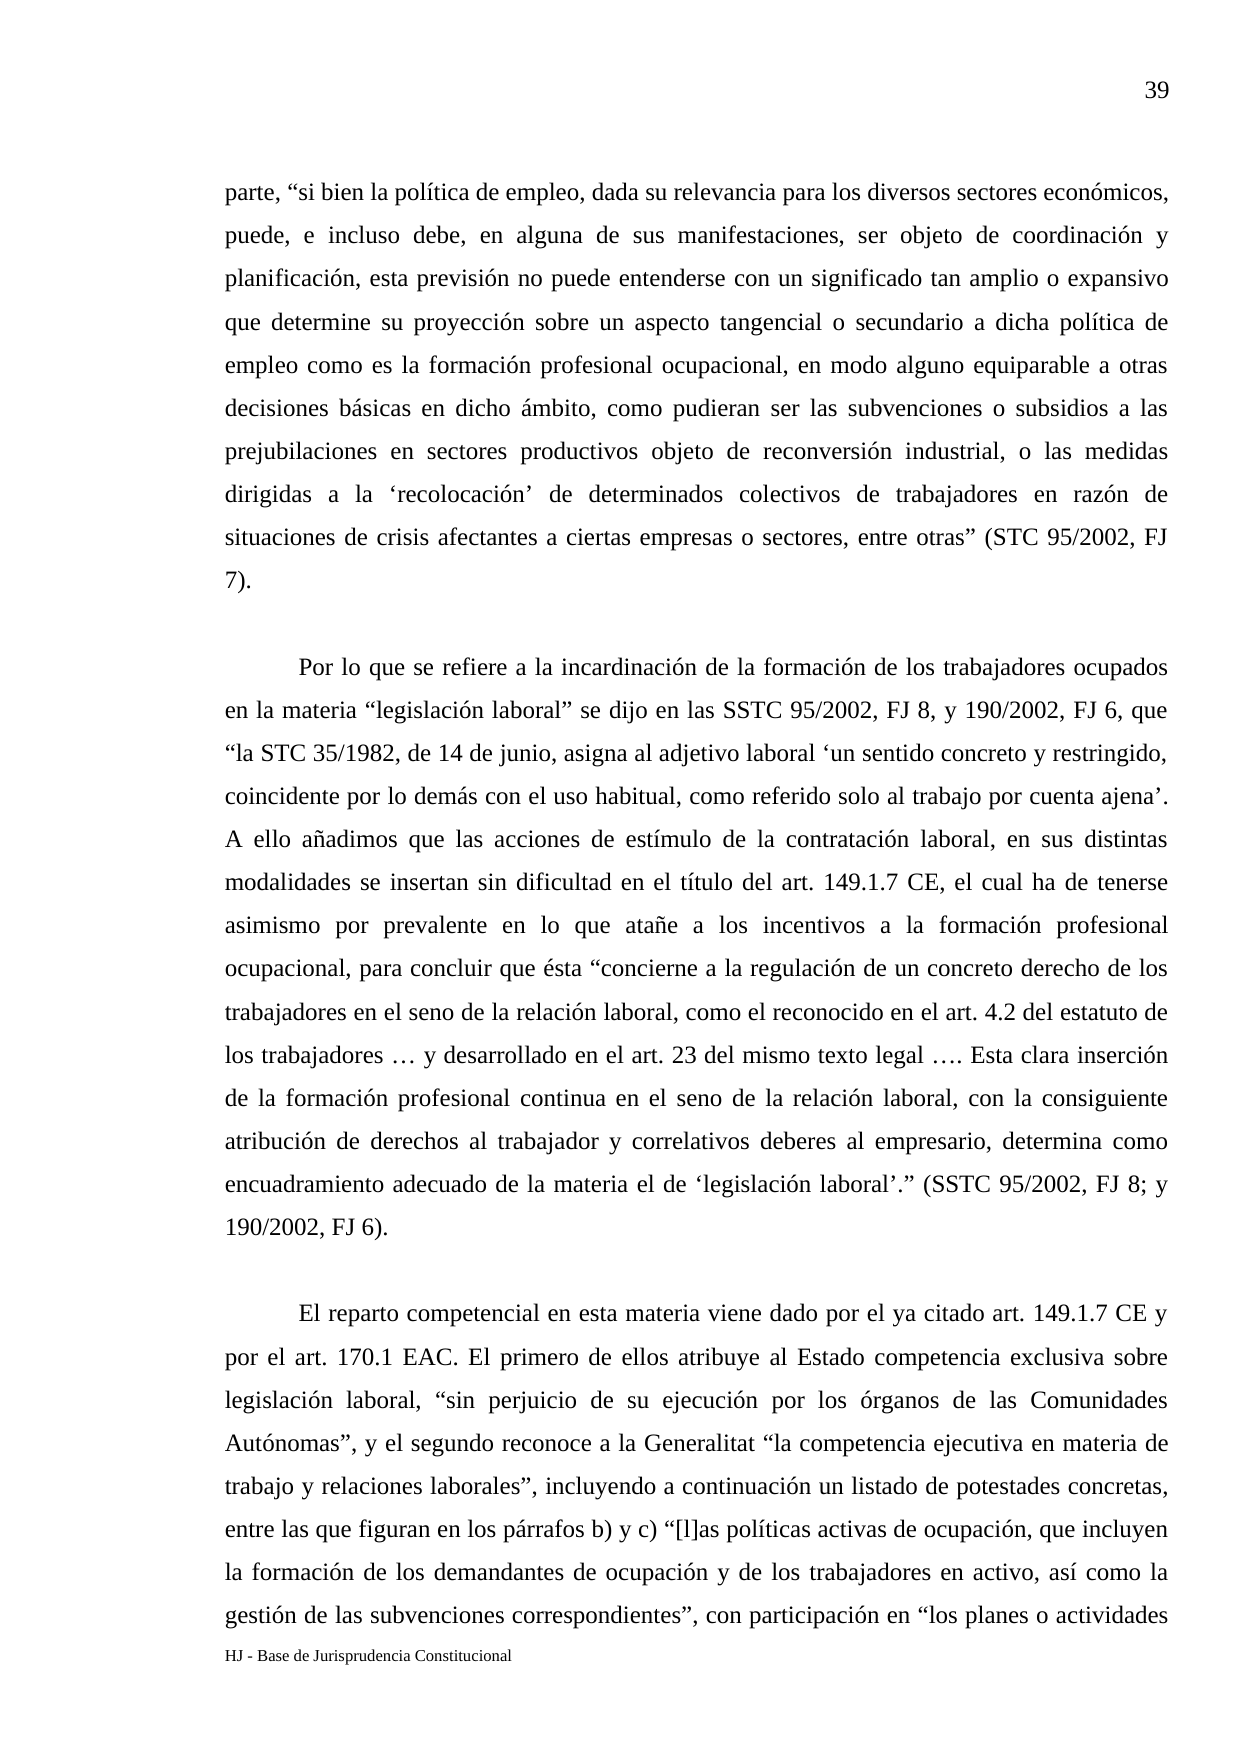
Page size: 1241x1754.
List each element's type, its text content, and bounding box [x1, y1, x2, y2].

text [224, 1298, 1169, 1629]
text Por lo que se refiere a la incardinación de la formación de los trabajadores ocupados en la materia “legislación laboral” se dijo en las SSTC 95/2002, FJ 8, y 190/2002, FJ 6, que “la STC 35/1982, de 14 de junio, asigna al adjetivo laboral ‘un sentido concreto y restringido, coincidente por lo demás con el uso habitual, como referido solo al trabajo por cuenta ajena’. A ello añadimos que las acciones de estímulo de la contratación laboral, en sus distintas modalidades se insertan sin dificultad en el título del art. 149.1.7 CE, el cual ha de tenerse asimismo por prevalente en lo que atañe a los incentivos a la formación profesional ocupacional, para concluir que ésta “concierne a la regulación de un concreto derecho de los trabajadores en el seno de la relación laboral, como el reconocido en el art. 4.2 del estatuto de los trabajadores … y desarrollado en el art. 23 del mismo texto legal …. Esta clara inserción de la formación profesional continua en el seno de la relación laboral, con la consiguiente atribución de derechos al trabajador y correlativos deberes al empresario, determina como encuadramiento adecuado de la materia el de ‘legislación laboral’.” (SSTC 95/2002, FJ 8; y 190/2002, FJ 6). [224, 652, 1169, 1241]
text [224, 177, 1169, 594]
